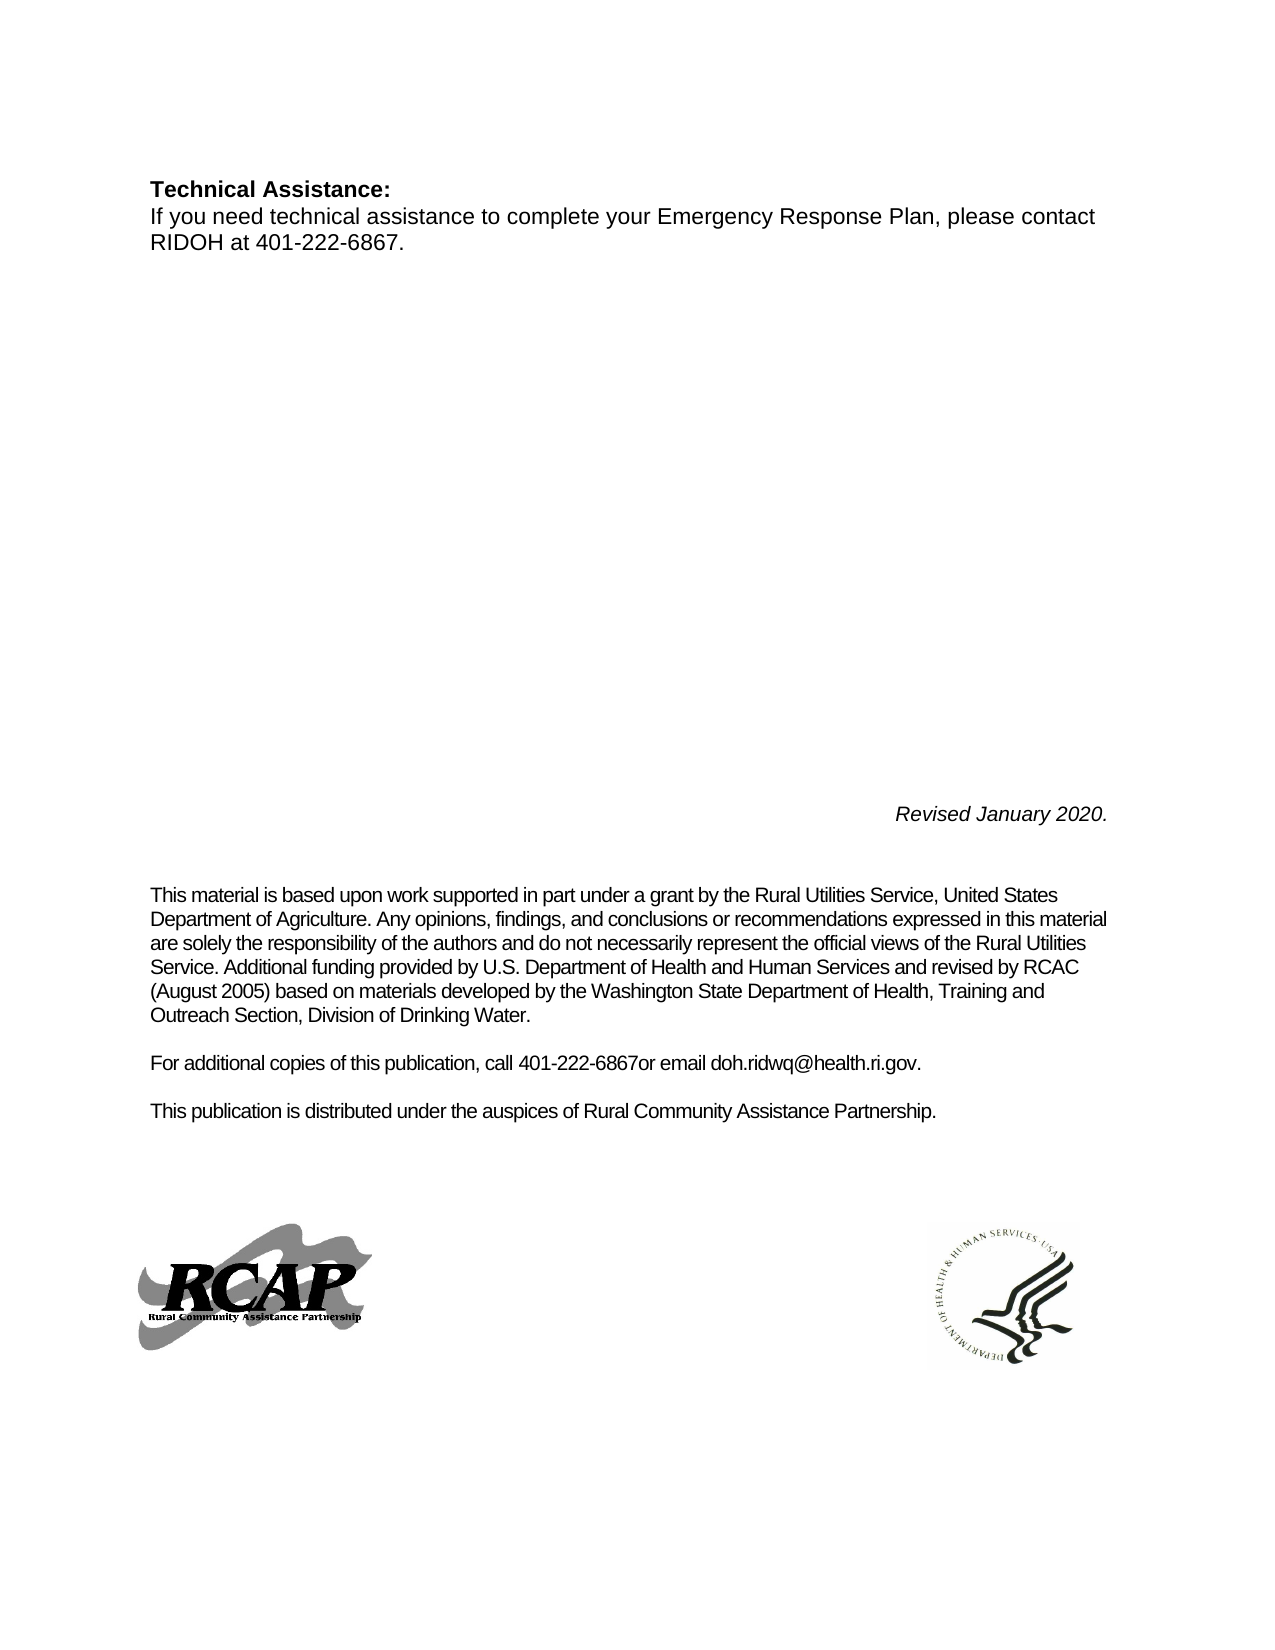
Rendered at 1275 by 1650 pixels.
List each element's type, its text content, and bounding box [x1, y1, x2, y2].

text This publication is distributed under the auspices of Rural Community Assistance Partnership. [150, 1099, 1110, 1123]
picture [131, 1221, 372, 1350]
text Technical Assistance: [150, 176, 1110, 203]
text If you need technical assistance to complete your Emergency Response Plan, please contact RIDOH at 401-222-6867. [150, 203, 1110, 255]
text This material is based upon work supported in part under a grant by the Rural Utilities Service, United States Department of Agriculture. Any opinions, findings, and conclusions or recommendations expressed in this material are solely the responsibility of the authors and do not necessarily represent the official views of the Rural Utilities Service. Additional funding provided by U.S. Department of Health and Human Services and revised by RCAC (August 2005) based on materials developed by the Washington State Department of Health, Training and Outreach Section, Division of Drinking Water. [150, 883, 1110, 1027]
text For additional copies of this publication, call 401-222-6867or email doh.ridwq@health.ri.gov. [150, 1051, 1110, 1075]
picture [926, 1222, 1080, 1370]
text Revised January 2020. [150, 802, 1110, 826]
